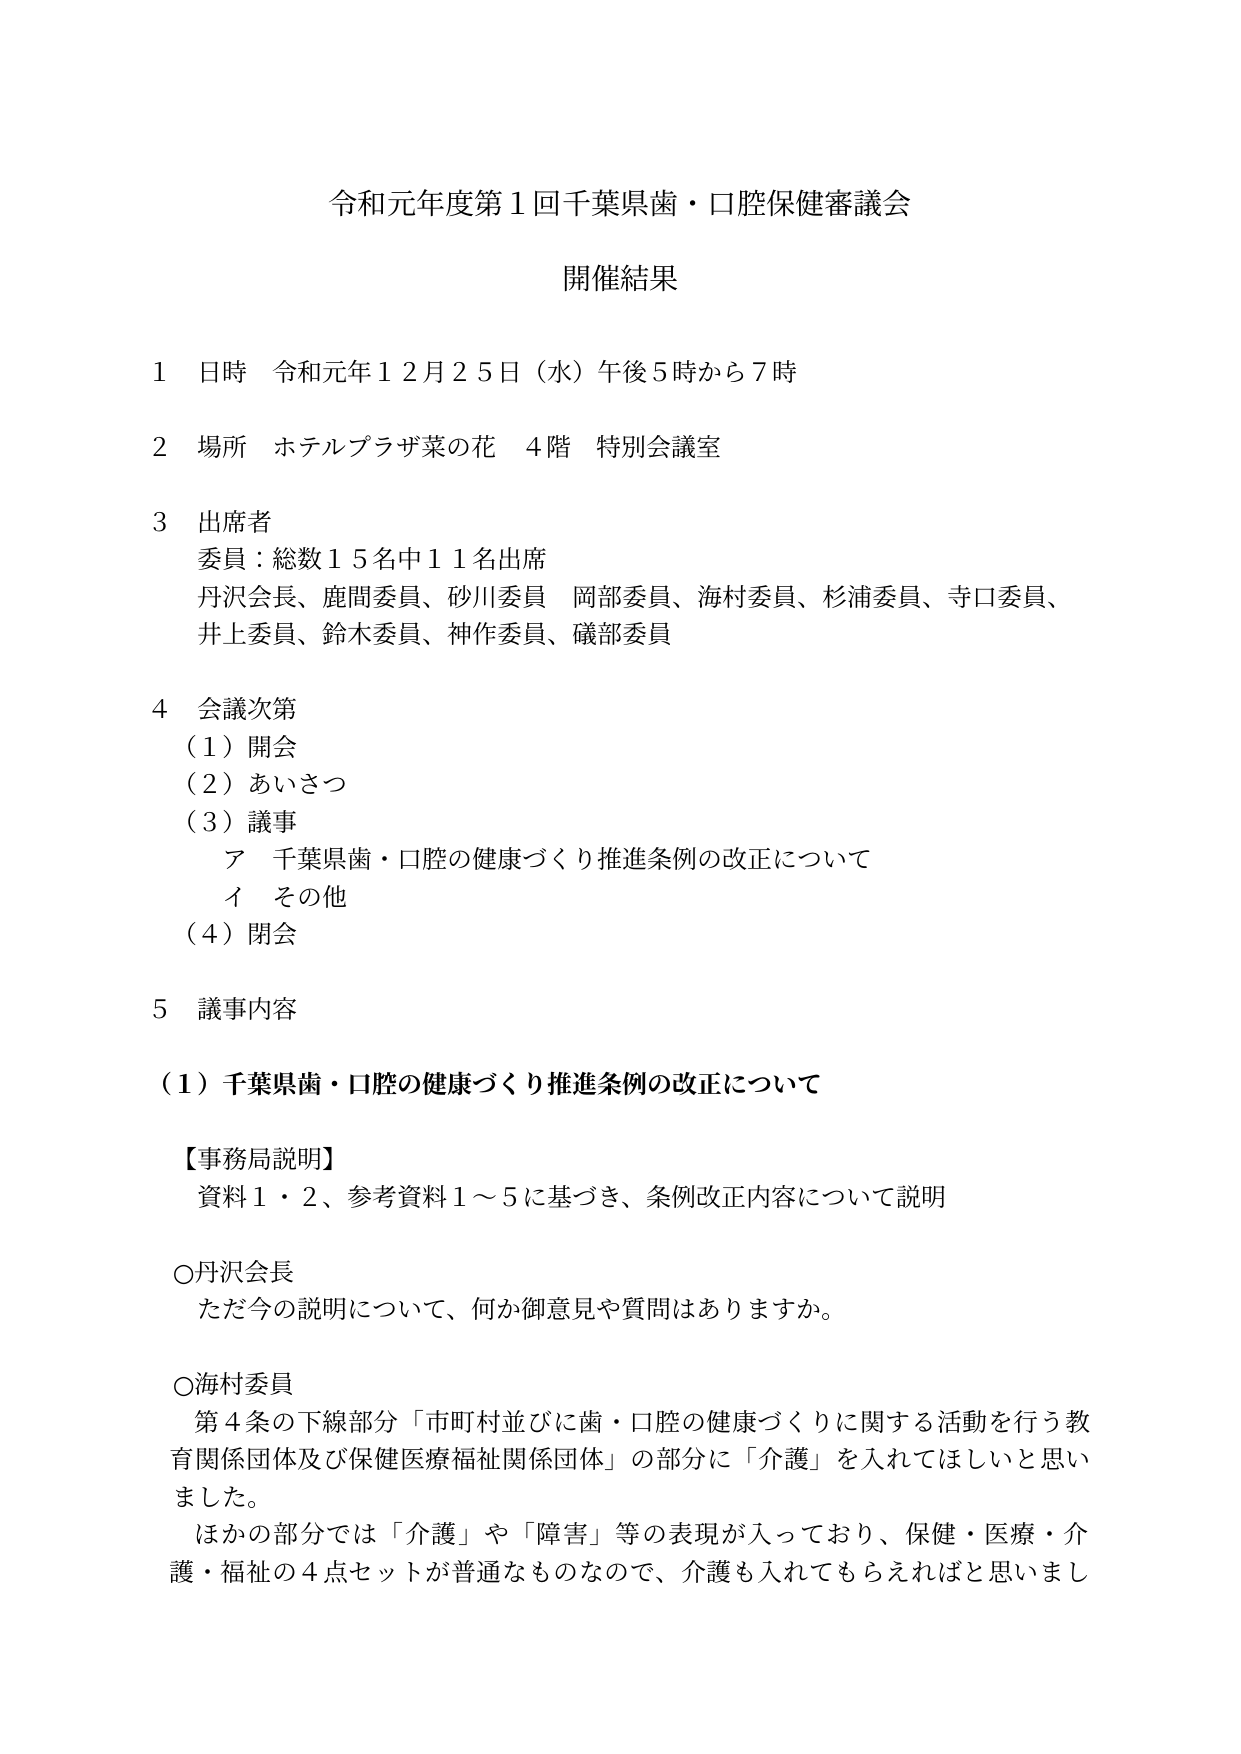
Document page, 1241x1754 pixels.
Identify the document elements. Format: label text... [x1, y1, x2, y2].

text ○海村委員 [148, 1364, 1092, 1402]
text ○丹沢会長 [148, 1252, 1092, 1289]
text ました。 [148, 1477, 1092, 1514]
text 丹沢会長、鹿間委員、砂川委員 岡部委員、海村委員、杉浦委員、寺口委員、 [148, 577, 1092, 614]
text ２ 場所 ホテルプラザ菜の花 ４階 特別会議室 [148, 427, 1092, 464]
text 開催結果 [148, 239, 1092, 314]
text （２）あいさつ [148, 764, 1092, 802]
text 井上委員、鈴木委員、神作委員、礒部委員 [148, 614, 1092, 652]
text （３）議事 [148, 802, 1092, 839]
text 資料１・２、参考資料１～５に基づき、条例改正内容について説明 [148, 1177, 1092, 1214]
text 令和元年度第１回千葉県歯・口腔保健審議会 [148, 164, 1092, 239]
text 委員：総数１５名中１１名出席 [148, 539, 1092, 577]
text （４）閉会 [148, 914, 1092, 952]
text １ 日時 令和元年１２月２５日（水）午後５時から７時 [148, 352, 1092, 389]
text ただ今の説明について、何か御意見や質問はありますか。 [148, 1289, 1092, 1327]
text （１）開会 [148, 727, 1092, 764]
text ４ 会議次第 [148, 689, 1092, 727]
text 【事務局説明】 [148, 1139, 1092, 1177]
text ア 千葉県歯・口腔の健康づくり推進条例の改正について [148, 839, 1092, 877]
text ３ 出席者 [148, 502, 1092, 539]
text ５ 議事内容 [148, 989, 1092, 1027]
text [169, 1514, 1092, 1589]
text イ その他 [148, 877, 1092, 914]
text 第４条の下線部分「市町村並びに歯・口腔の健康づくりに関する活動を行う教育関係団体及び保健医療福祉関係団体」の部分に「介護」を入れてほしいと思い [169, 1402, 1092, 1477]
text （１）千葉県歯・口腔の健康づくり推進条例の改正について [148, 1064, 1092, 1102]
